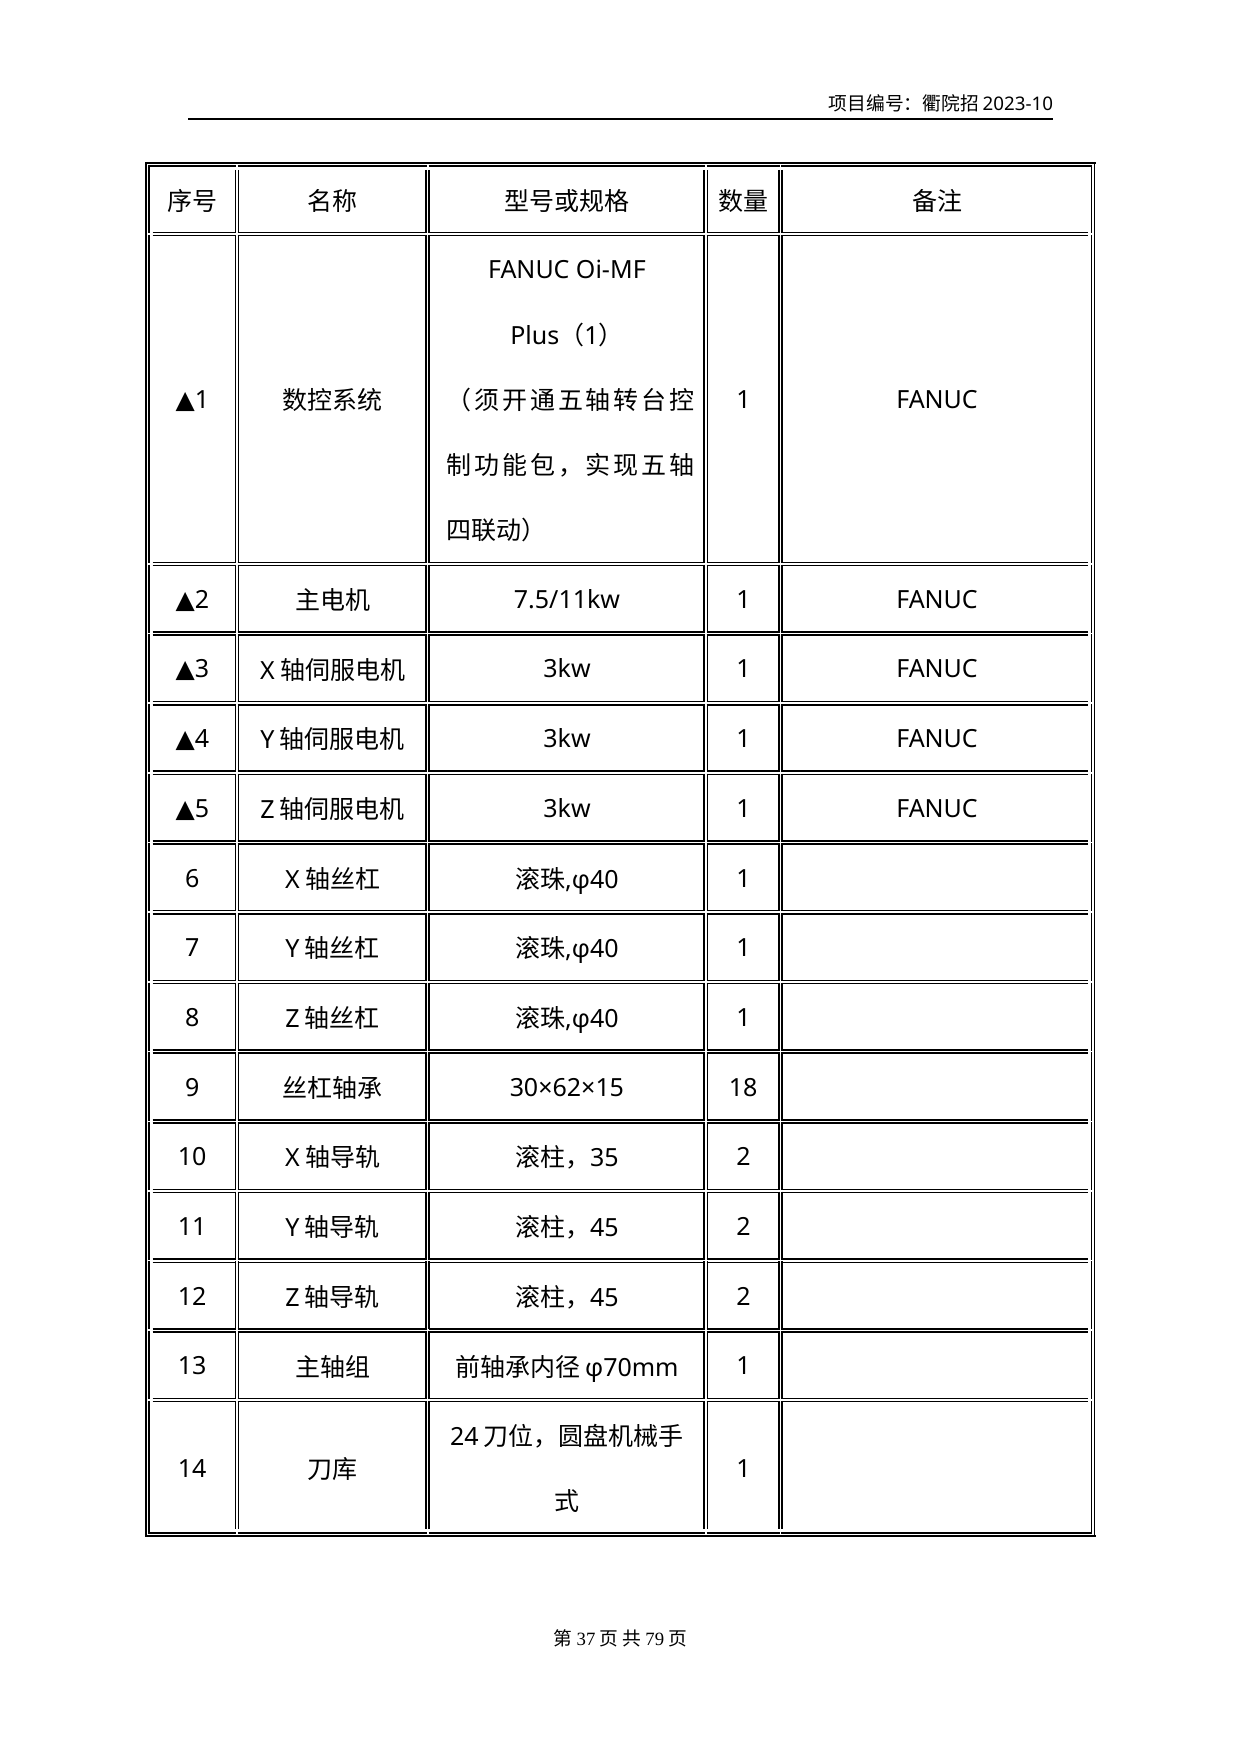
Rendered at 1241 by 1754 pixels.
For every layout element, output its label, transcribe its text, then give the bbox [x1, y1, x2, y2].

table_cell 1 [708, 236, 778, 561]
table_cell 丝杠轴承 [239, 1054, 425, 1119]
table_cell [780, 1189, 1093, 1258]
table_cell Y轴伺服电机 [239, 706, 425, 770]
table_cell 7.5/11kw [430, 566, 703, 631]
table_cell 1 [708, 706, 778, 770]
table_cell 1 [708, 636, 778, 701]
table_cell 滚珠,φ40 [430, 984, 703, 1049]
table_cell 前轴承内径φ70mm [430, 1333, 703, 1398]
table_cell Z轴丝杠 [239, 984, 425, 1049]
table_cell Y轴导轨 [239, 1193, 425, 1258]
table_cell 3kw [430, 636, 703, 701]
table_cell 1 [708, 775, 778, 840]
table_header 型号或规格 [428, 164, 706, 232]
table_cell X轴伺服电机 [239, 636, 425, 701]
table_cell [780, 980, 1093, 1049]
table_cell 1 [708, 915, 778, 979]
table_cell ▲2 [147, 561, 237, 631]
table_header 序号 [147, 164, 237, 232]
table_cell 主轴组 [239, 1333, 425, 1398]
table_cell 8 [147, 980, 237, 1049]
table_cell X轴导轨 [239, 1124, 425, 1188]
table_cell 6 [147, 840, 237, 910]
table_cell 滚柱，45 [430, 1263, 703, 1328]
table_cell FANUC [780, 561, 1093, 631]
table_cell 14 [147, 1398, 237, 1532]
table_cell 1 [708, 845, 778, 910]
table_cell 滚珠,φ40 [430, 845, 703, 910]
table_cell 滚柱，35 [430, 1124, 703, 1188]
table_cell 1 [708, 984, 778, 1049]
table_cell Z轴导轨 [239, 1263, 425, 1328]
table_header 备注 [780, 164, 1093, 232]
table_cell 3kw [430, 706, 703, 770]
table_cell 11 [147, 1189, 237, 1258]
table_cell [780, 1049, 1093, 1119]
table_header 名称 [237, 164, 428, 232]
table_cell 18 [708, 1054, 778, 1119]
table_cell X轴丝杠 [239, 845, 425, 910]
table_cell FANUC [780, 701, 1093, 770]
table_cell [780, 1119, 1093, 1188]
table_cell FANUC Oi-MF Plus（1） （须开通五轴转台控制功能包，实现五轴四联动） [430, 236, 703, 561]
table_cell 9 [147, 1049, 237, 1119]
table_cell 3kw [430, 775, 703, 840]
table_cell [780, 1328, 1093, 1398]
table_cell [780, 910, 1093, 979]
table_cell Z轴伺服电机 [239, 775, 425, 840]
table_cell ▲5 [147, 770, 237, 840]
table_cell 7 [147, 910, 237, 979]
table_cell [780, 1258, 1093, 1328]
table_cell 30×62×15 [430, 1054, 703, 1119]
table_cell FANUC [780, 232, 1093, 561]
table_cell 24刀位，圆盘机械手式 [428, 1398, 706, 1532]
table_cell ▲1 [147, 232, 237, 561]
table_cell ▲4 [147, 701, 237, 770]
table_cell 13 [147, 1328, 237, 1398]
table_header 数量 [706, 166, 780, 232]
table_cell FANUC [780, 770, 1093, 840]
table_cell [780, 1398, 1093, 1532]
table_cell 1 [706, 1402, 780, 1532]
table_cell 滚珠,φ40 [430, 915, 703, 979]
table_cell 数控系统 [239, 236, 425, 561]
table_cell 刀库 [237, 1398, 428, 1532]
table_cell ▲3 [147, 631, 237, 701]
table_cell Y轴丝杠 [239, 915, 425, 979]
table_cell 主电机 [239, 566, 425, 631]
table_cell 滚柱，45 [430, 1193, 703, 1258]
table_cell [780, 840, 1093, 910]
table_cell 1 [708, 566, 778, 631]
table_cell FANUC [780, 631, 1093, 701]
table_cell 2 [708, 1124, 778, 1188]
table_cell 2 [708, 1193, 778, 1258]
table_cell 12 [147, 1258, 237, 1328]
table_cell 10 [147, 1119, 237, 1188]
table_cell 1 [708, 1333, 778, 1398]
table_cell 2 [708, 1263, 778, 1328]
